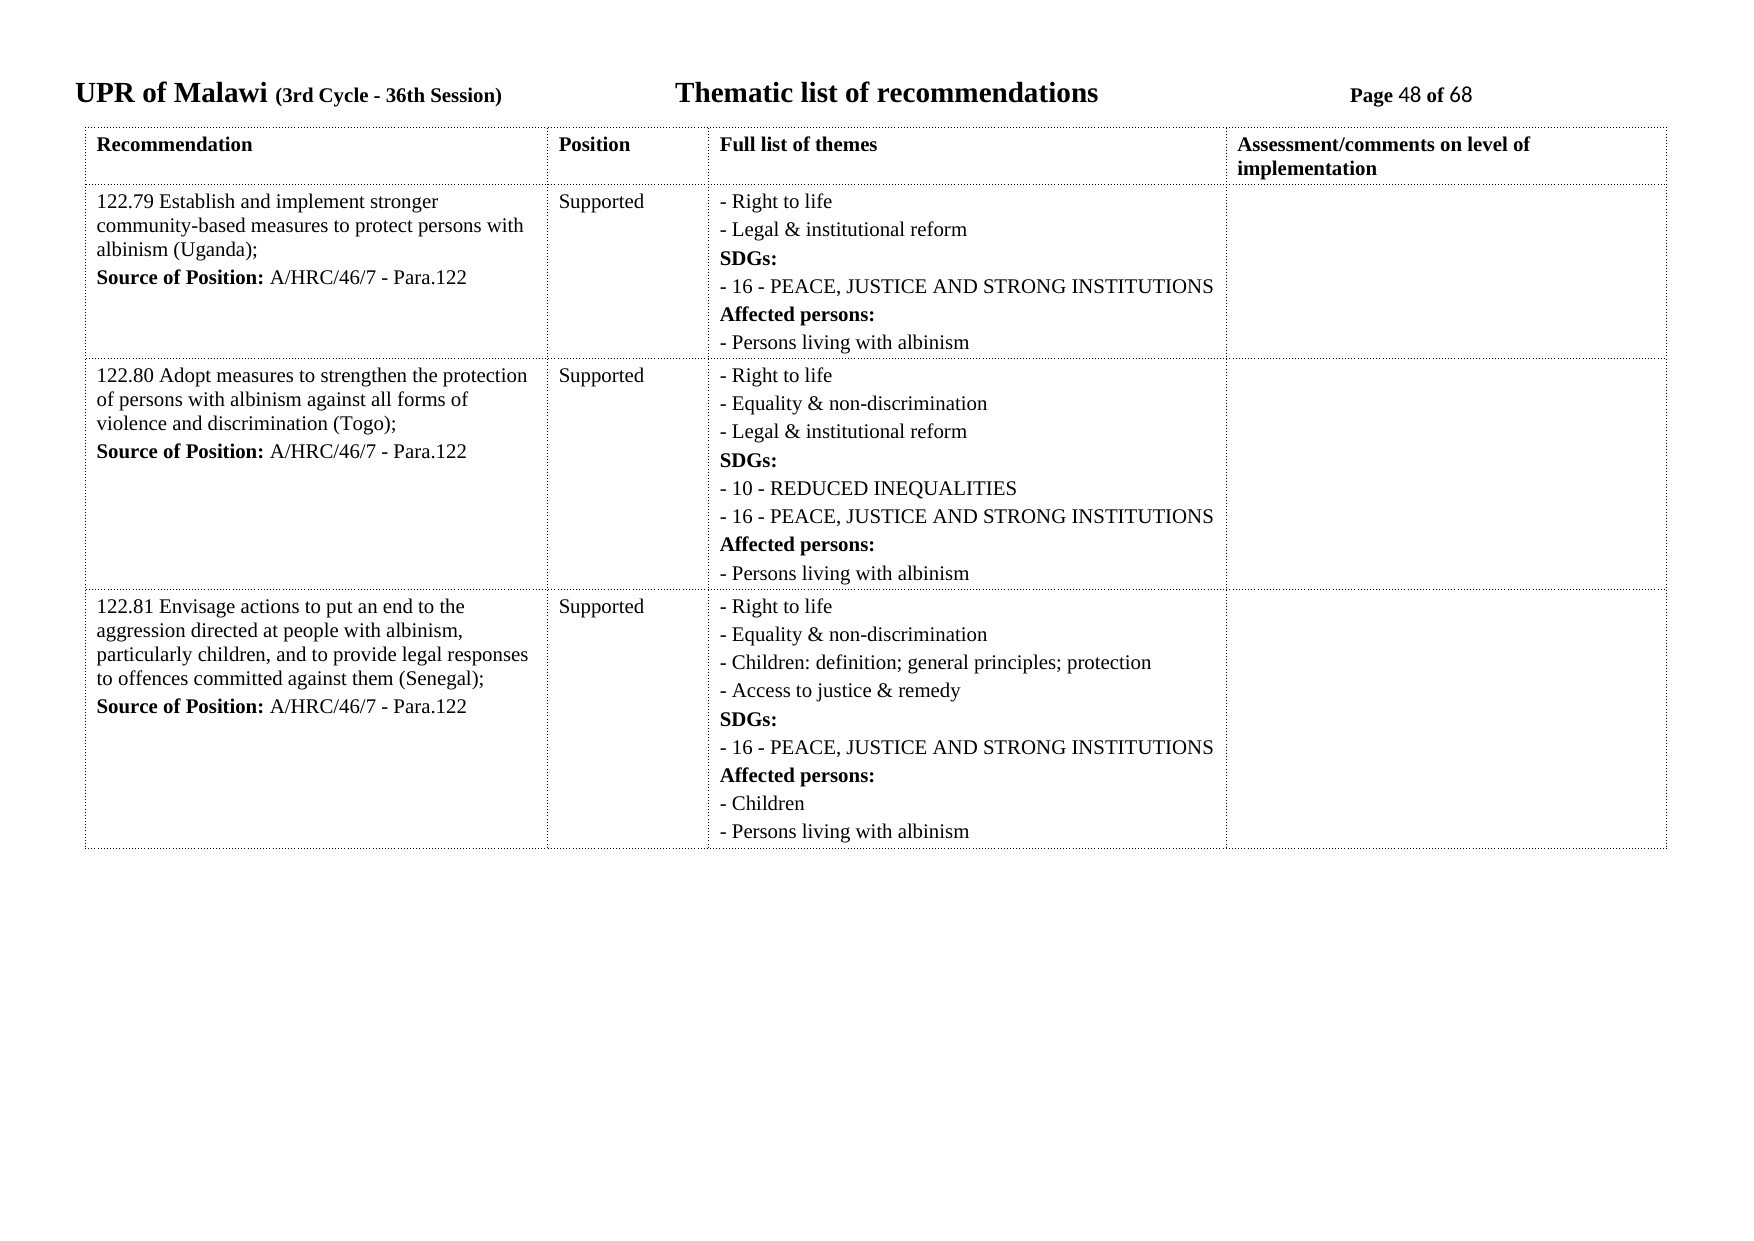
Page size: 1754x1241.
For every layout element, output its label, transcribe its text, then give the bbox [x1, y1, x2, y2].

table_cell [1226, 358, 1666, 589]
table_header Full list of themes [708, 127, 1226, 184]
table_cell - Right to life - Legal & institutional reform SDGs: - 16 - PEACE, JUSTICE AND STRONG INSTITUTIONS Affected persons: - Persons living with albinism [708, 184, 1226, 358]
table_cell Supported [547, 589, 708, 848]
table_cell Supported [547, 184, 708, 358]
table_cell [1226, 184, 1666, 358]
table_header Assessment/comments on level of implementation [1226, 127, 1666, 184]
table_cell 122.79 Establish and implement stronger community-based measures to protect persons with albinism (Uganda); Source of Position: A/HRC/46/7 - Para.122 [85, 184, 547, 358]
table_header Recommendation [85, 127, 547, 184]
table_header Position [547, 127, 708, 184]
table_cell 122.81 Envisage actions to put an end to the aggression directed at people with albinism, particularly children, and to provide legal responses to offences committed against them (Senegal); Source of Position: A/HRC/46/7 - Para.122 [85, 589, 547, 848]
table_cell Supported [547, 358, 708, 589]
table_cell [1226, 589, 1666, 848]
table_cell - Right to life - Equality & non-discrimination - Children: definition; general principles; protection - Access to justice & remedy SDGs: - 16 - PEACE, JUSTICE AND STRONG INSTITUTIONS Affected persons: - Children - Persons living with albinism [708, 589, 1226, 848]
table_cell - Right to life - Equality & non-discrimination - Legal & institutional reform SDGs: - 10 - REDUCED INEQUALITIES - 16 - PEACE, JUSTICE AND STRONG INSTITUTIONS Affected persons: - Persons living with albinism [708, 358, 1226, 589]
table_cell 122.80 Adopt measures to strengthen the protection of persons with albinism against all forms of violence and discrimination (Togo); Source of Position: A/HRC/46/7 - Para.122 [85, 358, 547, 589]
